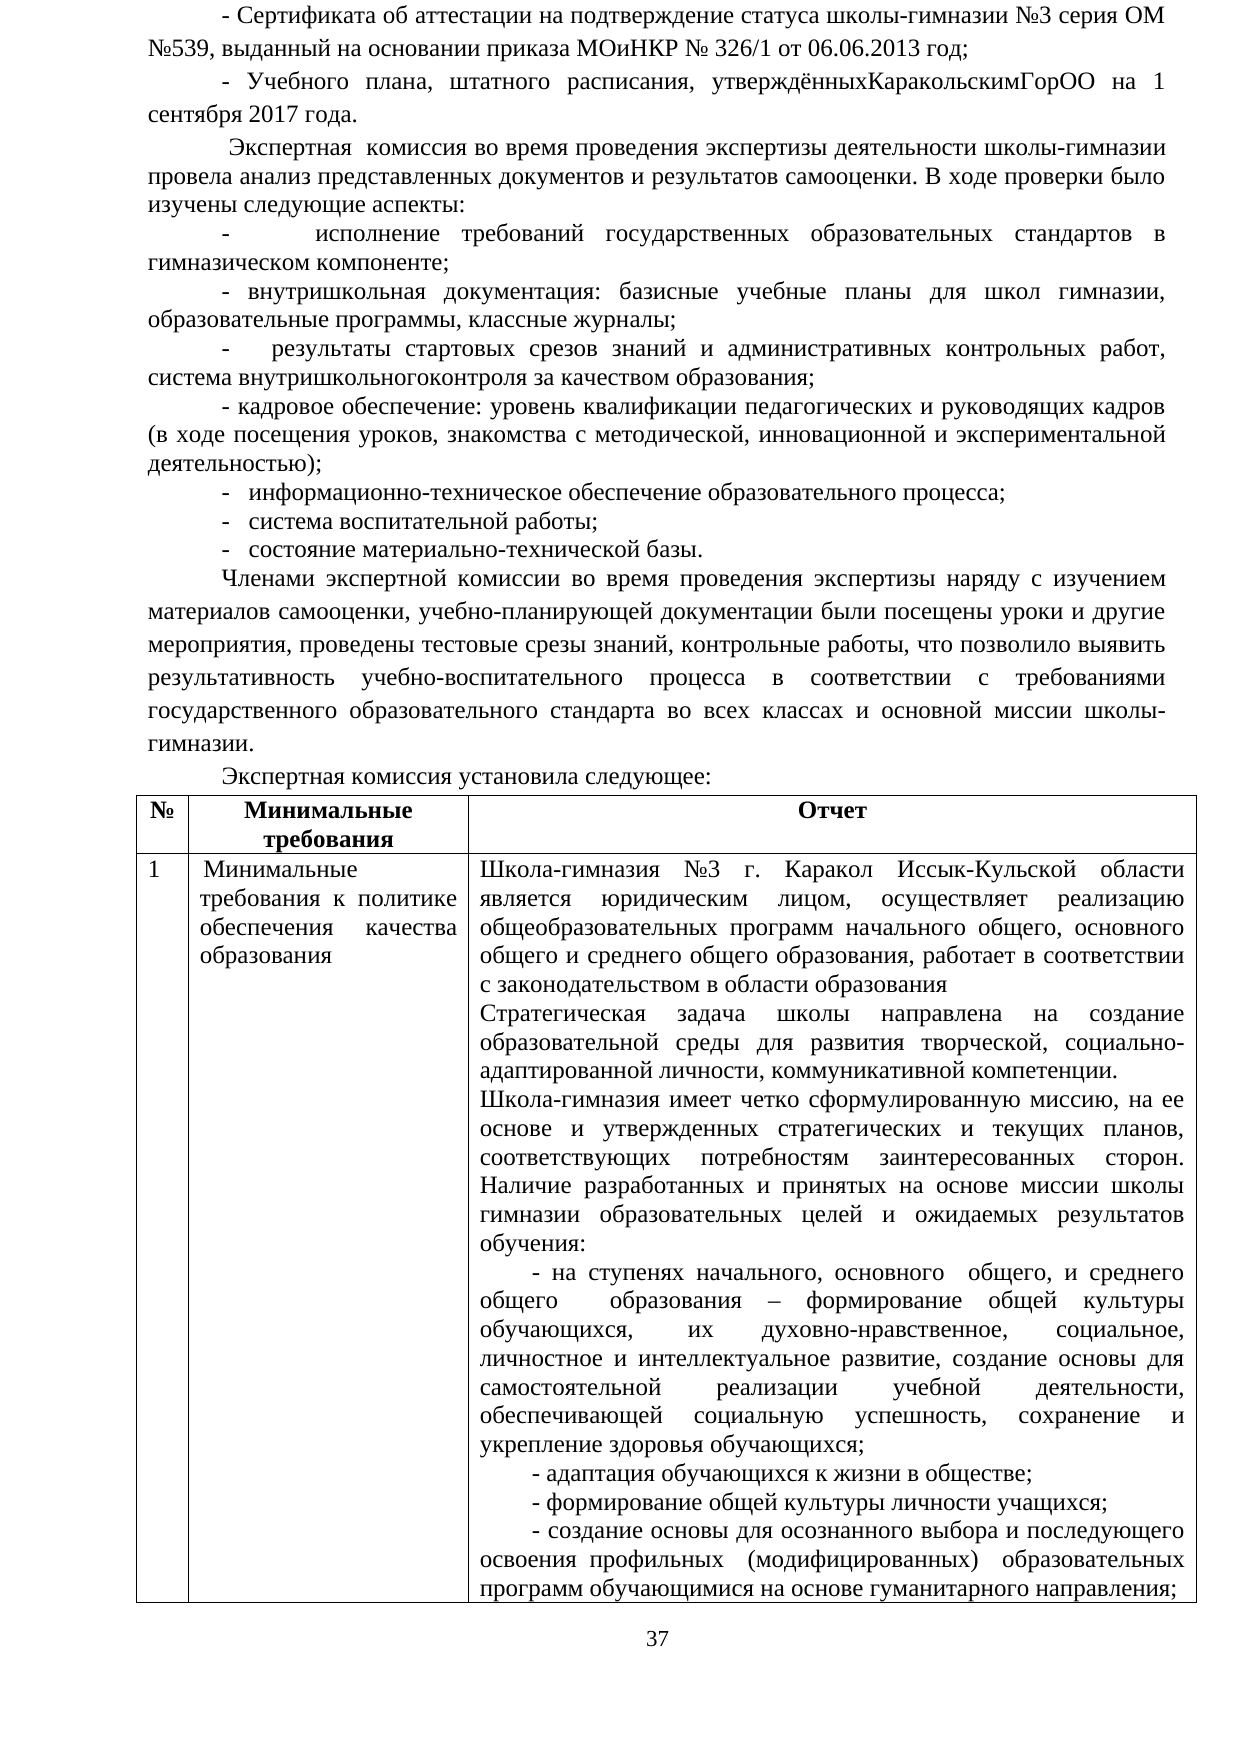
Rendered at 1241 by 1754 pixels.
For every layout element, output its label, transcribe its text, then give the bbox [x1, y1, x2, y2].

text - состояние материально-технической базы. [148, 534, 1167, 563]
text - исполнение требований государственных образовательных стандартов в гимназическом компоненте; [148, 218, 1167, 276]
text - кадровое обеспечение: уровень квалификации педагогических и руководящих кадров (в ходе посещения уроков, знакомства с методической, инновационной и экспериментальной деятельностью); [148, 391, 1167, 477]
text - Сертификата об аттестации на подтверждение статуса школы-гимназии №3 серия ОМ №539, выданный на основании приказа МОиНКР № 326/1 от 06.06.2013 год; [148, 0, 1167, 62]
text - результаты стартовых срезов знаний и административных контрольных работ, система внутришкольногоконтроля за качеством образования; [148, 333, 1167, 391]
text Экспертная комиссия во время проведения экспертизы деятельности школы-гимназии провела анализ представленных документов и результатов самооценки. В ходе проверки было изучены следующие аспекты: [148, 132, 1167, 218]
text - внутришкольная документация: базисные учебные планы для школ гимназии, образовательные программы, классные журналы; [148, 276, 1167, 333]
text - информационно-техническое обеспечение образовательного процесса; [148, 477, 1167, 506]
text Членами экспертной комиссии во время проведения экспертизы наряду с изучением материалов самооценки, учебно-планирующей документации были посещены уроки и другие мероприятия, проведены тестовые срезы знаний, контрольные работы, что позволило выявить результативность учебно-воспитательного процесса в соответствии с требованиями государственного образовательного стандарта во всех классах и основной миссии школы-гимназии. [148, 563, 1167, 757]
text - Учебного плана, штатного расписания, утверждённыхКаракольскимГорОО на 1 сентября 2017 года. [148, 66, 1167, 128]
table_header № [137, 796, 188, 853]
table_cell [189, 854, 468, 1602]
text Экспертная комиссия установила следующее: [148, 761, 1167, 790]
table_header Отчет [469, 796, 1196, 853]
table_header Минимальные требования [189, 796, 468, 853]
table_cell 1 [137, 854, 188, 1602]
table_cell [469, 854, 1196, 1602]
text - система воспитательной работы; [148, 506, 1167, 534]
